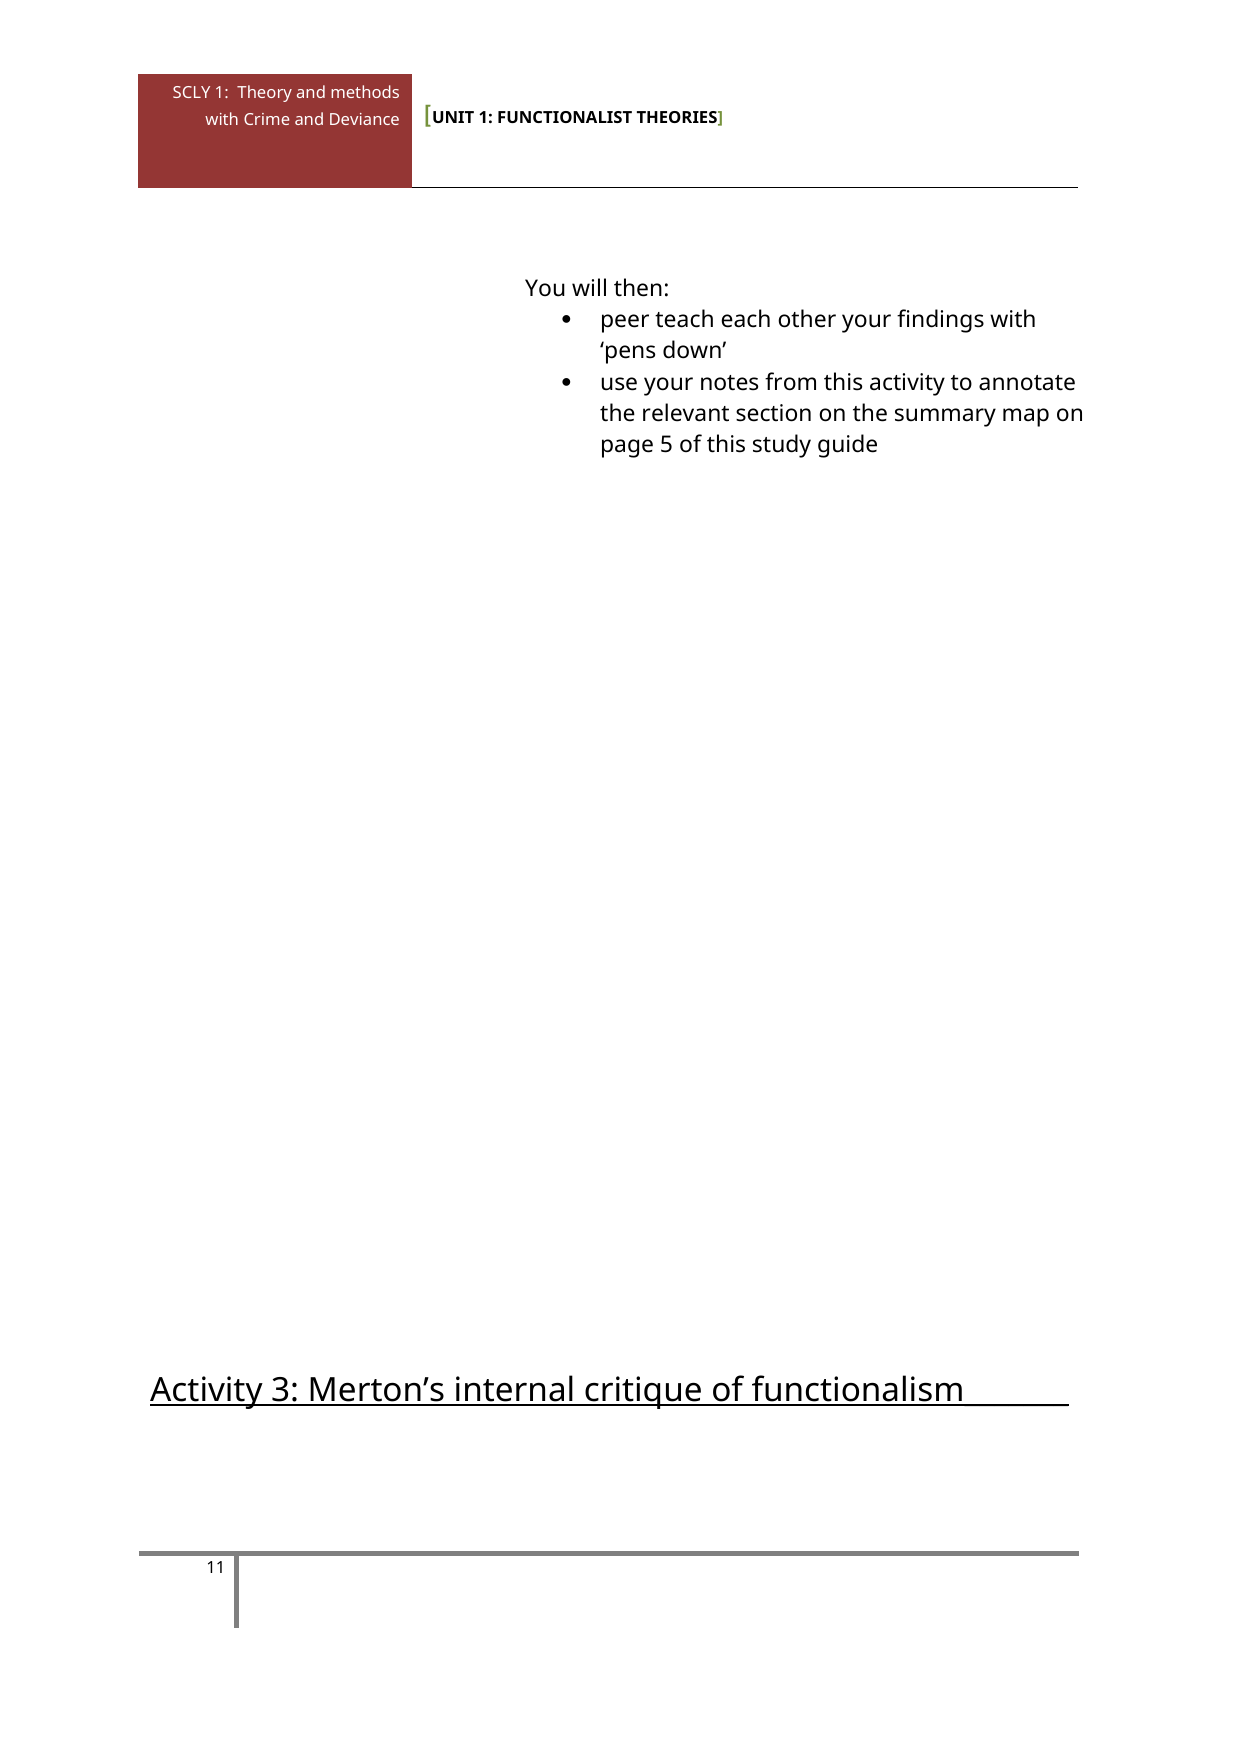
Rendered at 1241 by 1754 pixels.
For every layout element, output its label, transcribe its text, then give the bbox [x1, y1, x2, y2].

text You will then: [525, 272, 1090, 303]
list use your notes from this activity to annotate the relevant section on the summary map on page 5 of this study guide [562, 365, 1090, 459]
text Activity 3: Merton’s internal critique of functionalism_______ [150, 1365, 1090, 1411]
list peer teach each other your findings with ‘pens down’ [562, 303, 1090, 365]
